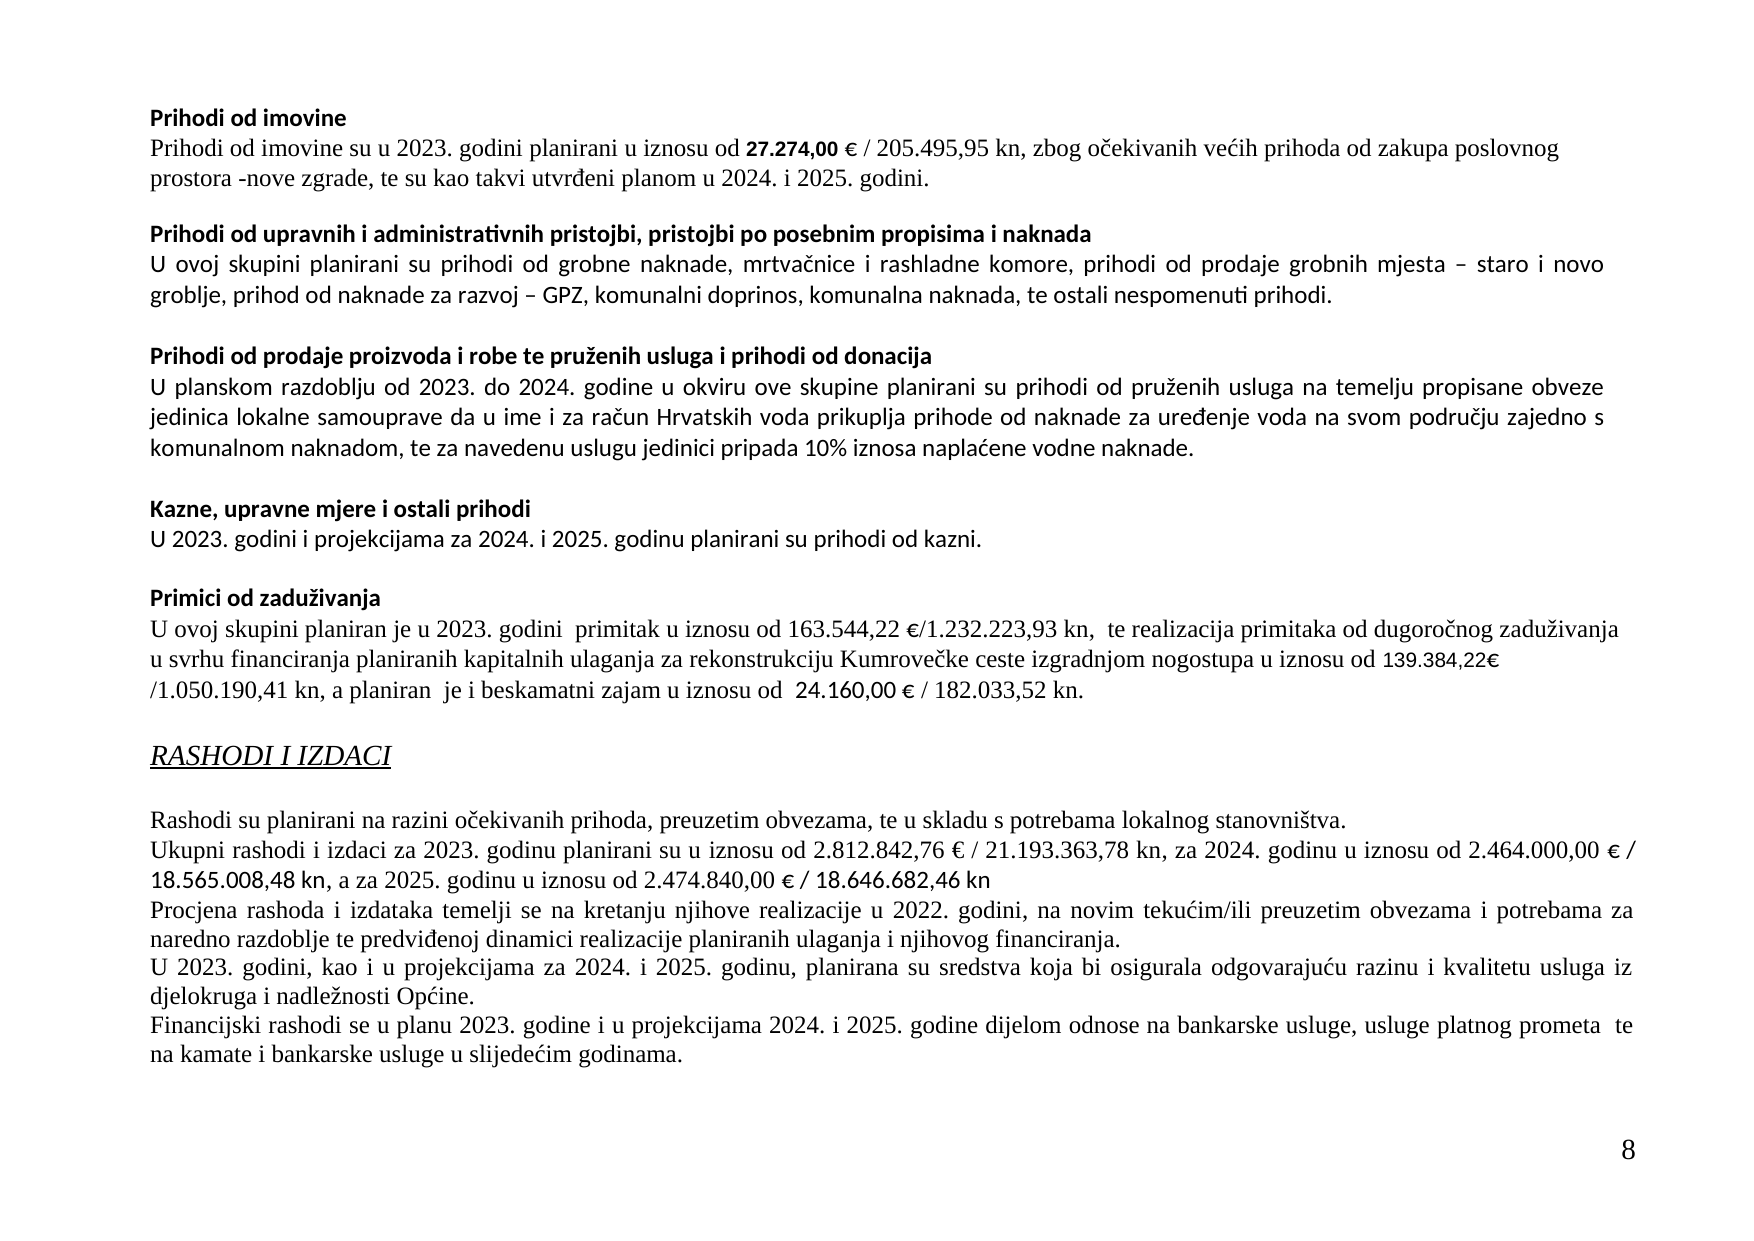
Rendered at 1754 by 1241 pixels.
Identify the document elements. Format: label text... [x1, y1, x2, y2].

text Kazne, upravne mjere i ostali prihodi [150, 493, 1636, 523]
text Prihodi od imovine [150, 102, 1607, 132]
text U 2023. godini i projekcijama za 2024. i 2025. godinu planirani su prihodi od kazni. [150, 523, 1636, 554]
text U ovoj skupini planirani su prihodi od grobne naknade, mrtvačnice i rashladne komore, prihodi od prodaje grobnih mjesta – staro i novo groblje, prihod od naknade za razvoj – GPZ, komunalni doprinos, komunalna naknada, te ostali nespomenuti prihodi. [150, 248, 1607, 309]
text RASHODI I IZDACI [150, 738, 1636, 772]
text Financijski rashodi se u planu 2023. godine i u projekcijama 2024. i 2025. godine dijelom odnose na bankarske usluge, usluge platnog prometa te na kamate i bankarske usluge u slijedećim godinama. [150, 1010, 1636, 1067]
text Prihodi od prodaje proizvoda i robe te pruženih usluga i prihodi od donacija [150, 340, 1607, 371]
text Ukupni rashodi i izdaci za 2023. godinu planirani su u iznosu od 2.812.842,76 € / 21.193.363,78 kn, za 2024. godinu u iznosu od 2.464.000,00 € / 18.565.008,48 kn, a za 2025. godinu u iznosu od 2.474.840,00 € / 18.646.682,46 kn [150, 834, 1636, 895]
text U planskom razdoblju od 2023. do 2024. godine u okviru ove skupine planirani su prihodi od pruženih usluga na temelju propisane obveze jedinica lokalne samouprave da u ime i za račun Hrvatskih voda prikuplja prihode od naknade za uređenje voda na svom području zajedno s komunalnom naknadom, te za navedenu uslugu jedinici pripada 10% iznosa naplaćene vodne naknade. [150, 371, 1607, 462]
text U 2023. godini, kao i u projekcijama za 2024. i 2025. godinu, planirana su sredstva koja bi osigurala odgovarajuću razinu i kvalitetu usluga iz djelokruga i nadležnosti Općine. [150, 952, 1636, 1010]
text Primici od zaduživanja [150, 582, 1636, 613]
text Prihodi od imovine su u 2023. godini planirani u iznosu od 27.274,00 € / 205.495,95 kn, zbog očekivanih većih prihoda od zakupa poslovnog prostora -nove zgrade, te su kao takvi utvrđeni planom u 2024. i 2025. godini. [150, 132, 1636, 192]
text Procjena rashoda i izdataka temelji se na kretanju njihove realizacije u 2022. godini, na novim tekućim/ili preuzetim obvezama i potrebama za naredno razdoblje te predviđenoj dinamici realizacije planiranih ulaganja i njihovog financiranja. [150, 895, 1636, 952]
text Prihodi od upravnih i administrativnih pristojbi, pristojbi po posebnim propisima i naknada [150, 218, 1607, 248]
text Rashodi su planirani na razini očekivanih prihoda, preuzetim obvezama, te u skladu s potrebama lokalnog stanovništva. [150, 805, 1636, 834]
text U ovoj skupini planiran je u 2023. godini primitak u iznosu od 163.544,22 €/1.232.223,93 kn, te realizacija primitaka od dugoročnog zaduživanja u svrhu financiranja planiranih kapitalnih ulaganja za rekonstrukciju Kumrovečke ceste izgradnjom nogostupa u iznosu od 139.384,22€ /1.050.190,41 kn, a planiran je i beskamatni zajam u iznosu od 24.160,00 € / 182.033,52 kn. [150, 613, 1636, 704]
